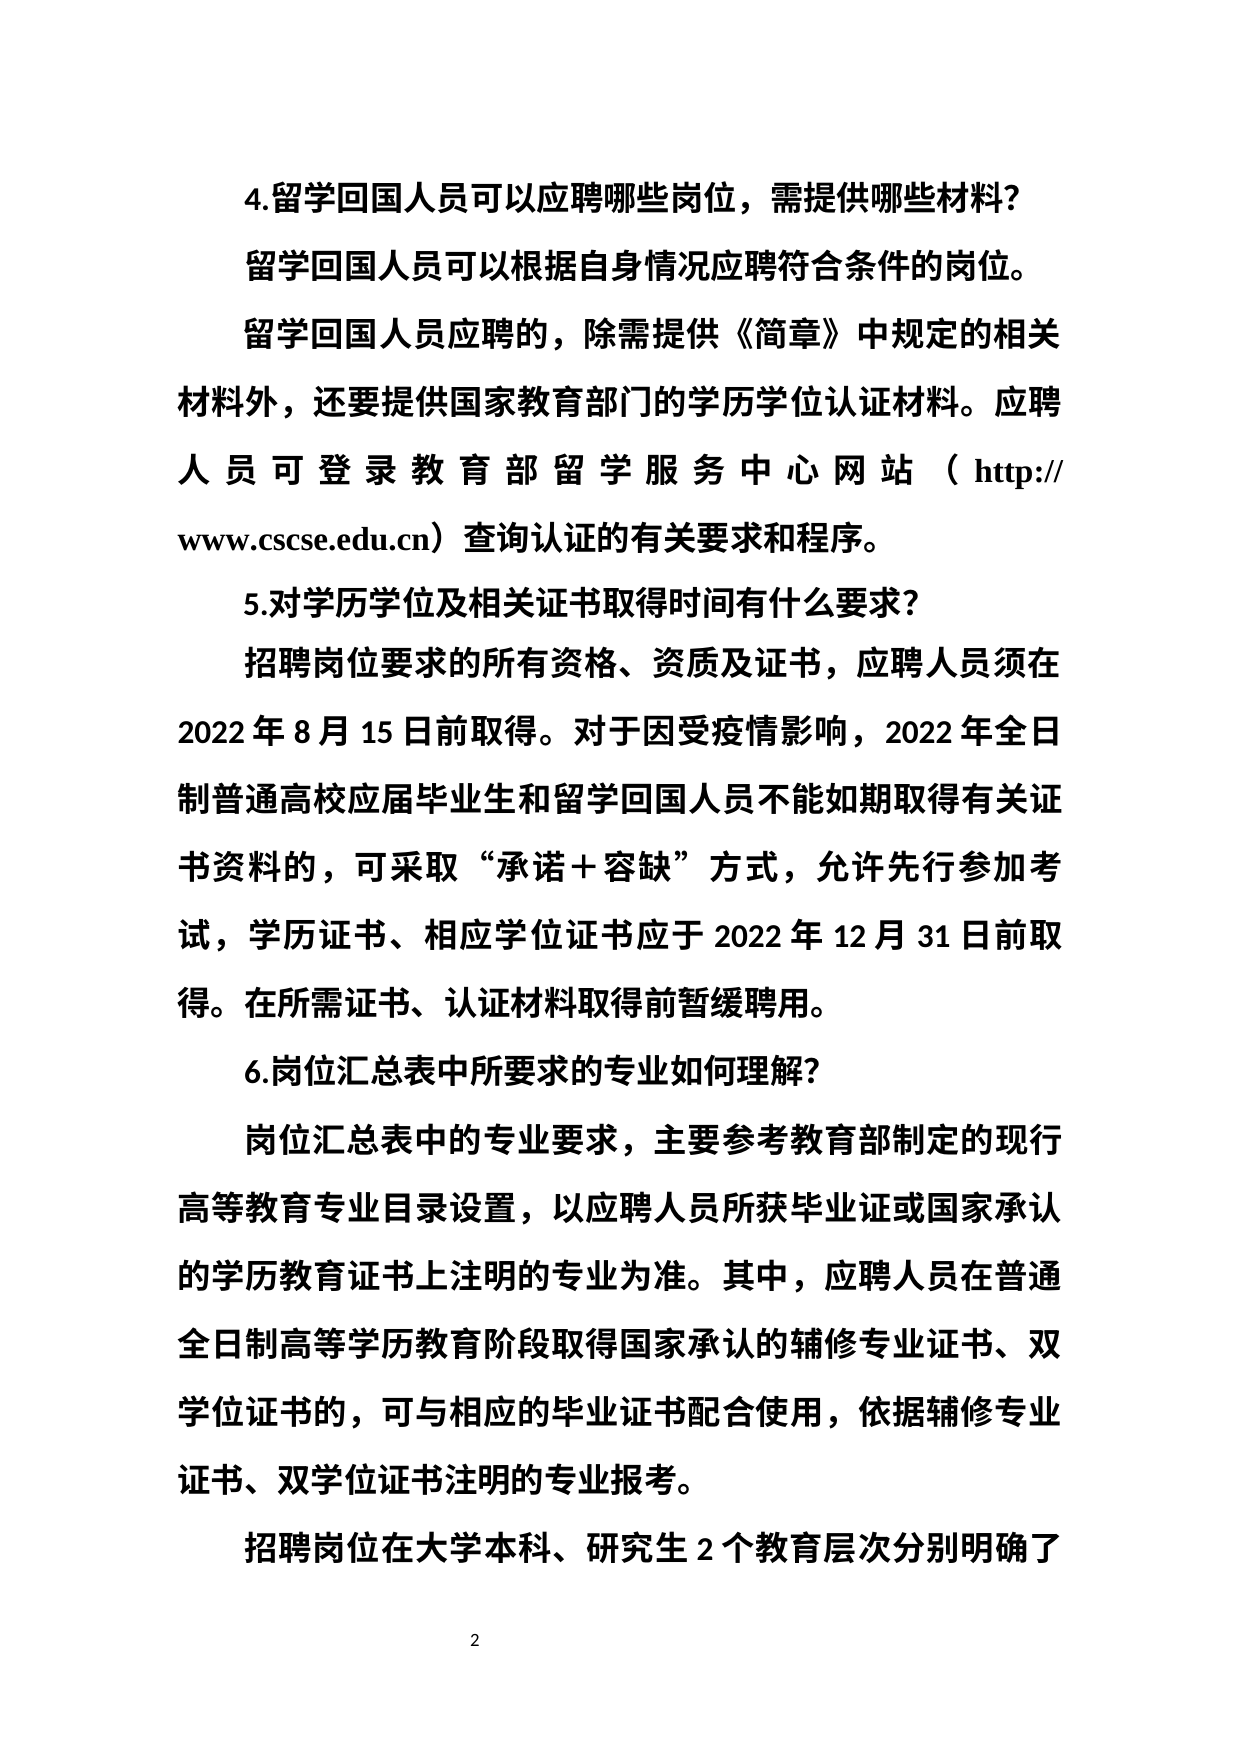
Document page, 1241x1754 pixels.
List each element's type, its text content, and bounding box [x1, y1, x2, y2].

text 留学回国人员应聘的，除需提供《简章》中规定的相关材料外，还要提供国家教育部门的学历学位认证材料。应聘人员可登录教育部留学服务中心网站（http://www.cscse.edu.cn）查询认证的有关要求和程序。 [177, 298, 1063, 570]
text 6.岗位汇总表中所要求的专业如何理解？ [177, 1035, 1063, 1103]
text 岗位汇总表中的专业要求，主要参考教育部制定的现行高等教育专业目录设置，以应聘人员所获毕业证或国家承认的学历教育证书上注明的专业为准。其中，应聘人员在普通全日制高等学历教育阶段取得国家承认的辅修专业证书、双学位证书的，可与相应的毕业证书配合使用，依据辅修专业证书、双学位证书注明的专业报考。 [177, 1103, 1063, 1512]
text 招聘岗位要求的所有资格、资质及证书，应聘人员须在2022年8月15日前取得。对于因受疫情影响，2022年全日制普通高校应届毕业生和留学回国人员不能如期取得有关证书资料的，可采取“承诺＋容缺”方式，允许先行参加考试，学历证书、相应学位证书应于2022年12月31日前取得。在所需证书、认证材料取得前暂缓聘用。 [177, 627, 1063, 1035]
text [177, 1512, 1063, 1580]
text 4.留学回国人员可以应聘哪些岗位，需提供哪些材料？ [177, 162, 1063, 230]
text 5.对学历学位及相关证书取得时间有什么要求？ [177, 570, 1063, 627]
text 留学回国人员可以根据自身情况应聘符合条件的岗位。 [177, 230, 1063, 298]
